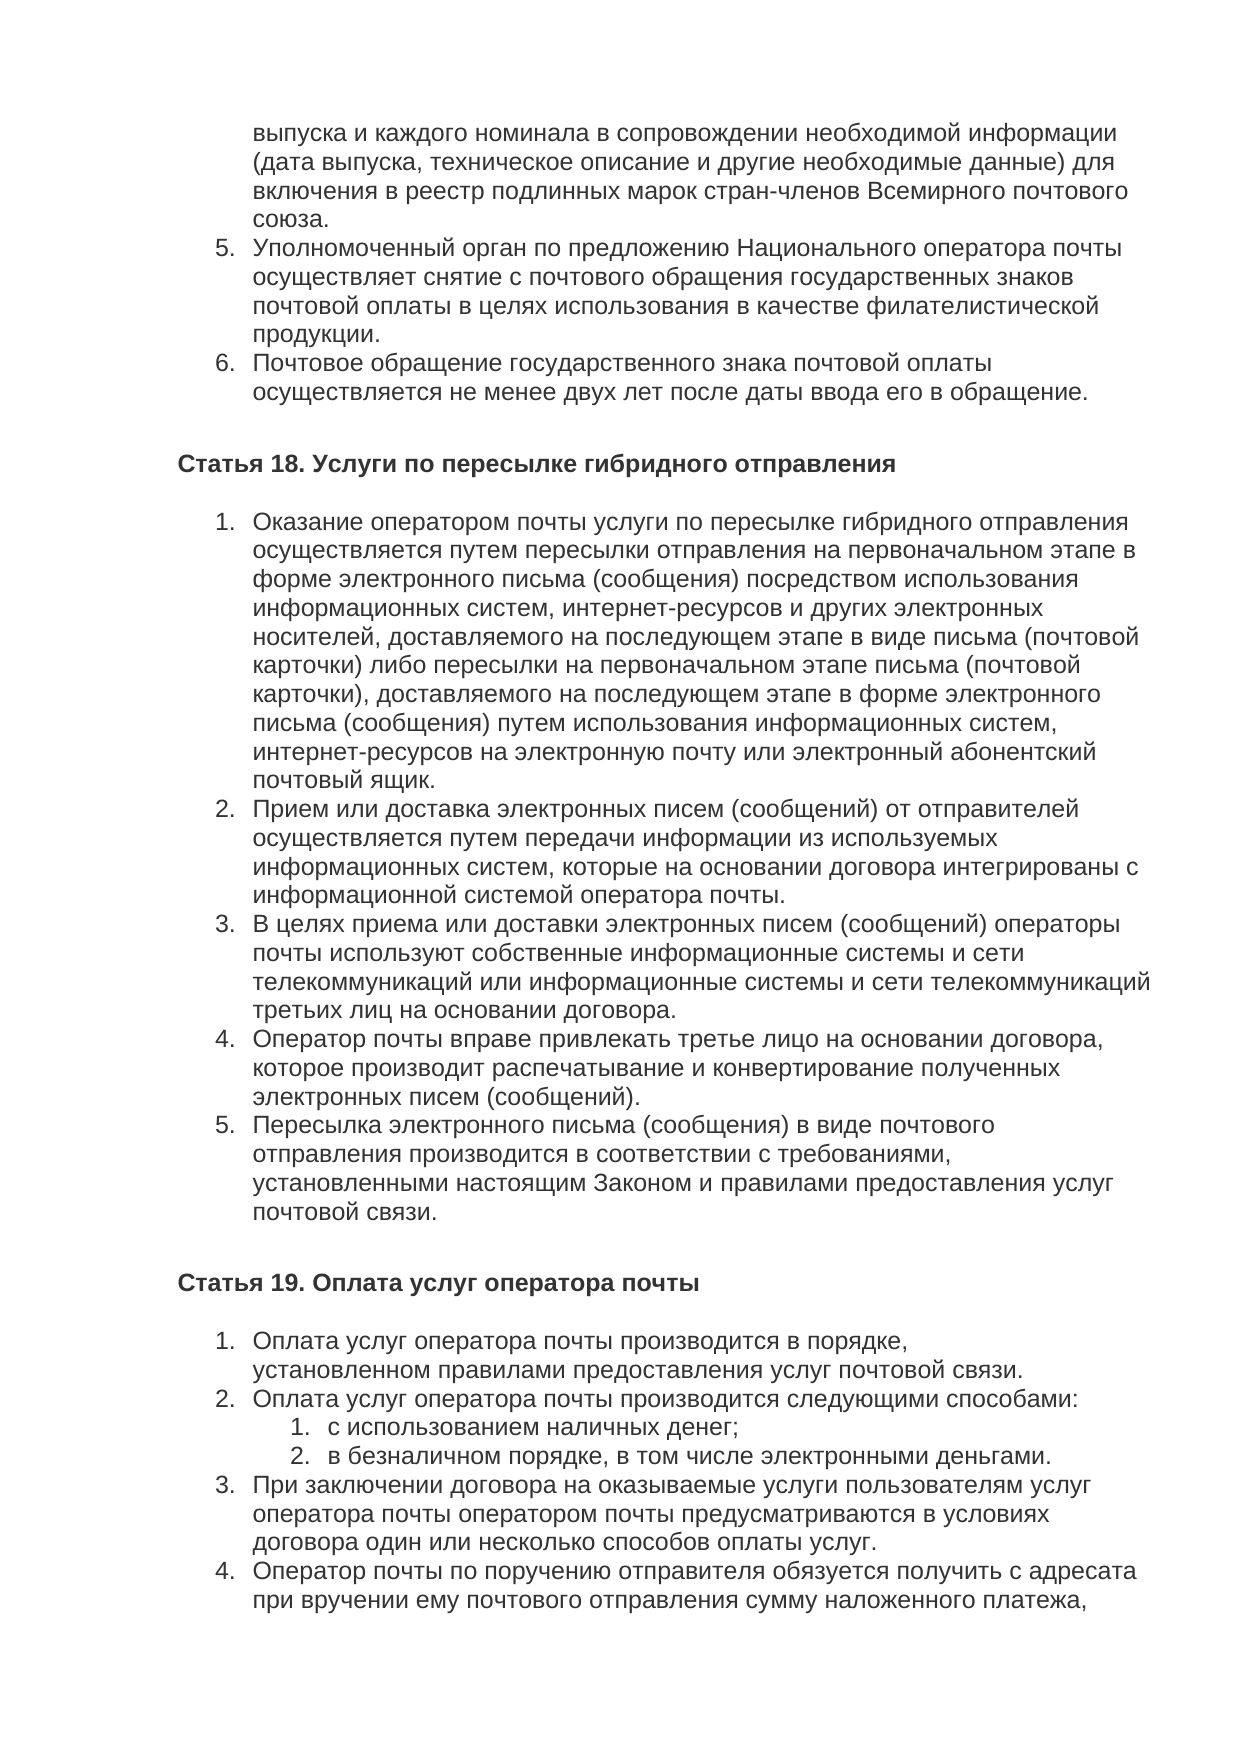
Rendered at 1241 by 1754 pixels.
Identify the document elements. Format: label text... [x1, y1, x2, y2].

text Статья 18. Услуги по пересылке гибридного отправления [177, 435, 1152, 477]
list При заключении договора на оказываемые услуги пользователям услуг оператора почты оператором почты предусматриваются в условиях договора один или несколько способов оплаты услуг. [215, 1470, 1152, 1556]
list Уполномоченный орган по предложению Национального оператора почты осуществляет снятие с почтового обращения государственных знаков почтовой оплаты в целях использования в качестве филателистической продукции. [215, 233, 1152, 348]
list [215, 1556, 1152, 1613]
list с использованием наличных денег; [290, 1412, 1152, 1441]
list Пересылка электронного письма (сообщения) в виде почтового отправления производится в соответствии с требованиями, установленными настоящим Законом и правилами предоставления услуг почтовой связи. [215, 1110, 1152, 1225]
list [215, 118, 1152, 233]
list в безналичном порядке, в том числе электронными деньгами. [290, 1441, 1152, 1470]
list В целях приема или доставки электронных писем (сообщений) операторы почты используют собственные информационные системы и сети телекоммуникаций или информационные системы и сети телекоммуникаций третьих лиц на основании договора. [215, 909, 1152, 1024]
text Статья 19. Оплата услуг оператора почты [177, 1254, 1152, 1297]
list Оператор почты вправе привлекать третье лицо на основании договора, которое производит распечатывание и конвертирование полученных электронных писем (сообщений). [215, 1024, 1152, 1110]
list Прием или доставка электронных писем (сообщений) от отправителей осуществляется путем передачи информации из используемых информационных систем, которые на основании договора интегрированы с информационной системой оператора почты. [215, 794, 1152, 909]
list Оплата услуг оператора почты производится в порядке, установленном правилами предоставления услуг почтовой связи. [215, 1326, 1152, 1383]
list Оплата услуг оператора почты производится следующими способами: [215, 1383, 1152, 1412]
list Почтовое обращение государственного знака почтовой оплаты осуществляется не менее двух лет после даты ввода его в обращение. [215, 348, 1152, 406]
list Оказание оператором почты услуги по пересылке гибридного отправления осуществляется путем пересылки отправления на первоначальном этапе в форме электронного письма (сообщения) посредством использования информационных систем, интернет-ресурсов и других электронных носителей, доставляемого на последующем этапе в виде письма (почтовой карточки) либо пересылки на первоначальном этапе письма (почтовой карточки), доставляемого на последующем этапе в форме электронного письма (сообщения) путем использования информационных систем, интернет-ресурсов на электронную почту или электронный абонентский почтовый ящик. [215, 506, 1152, 794]
